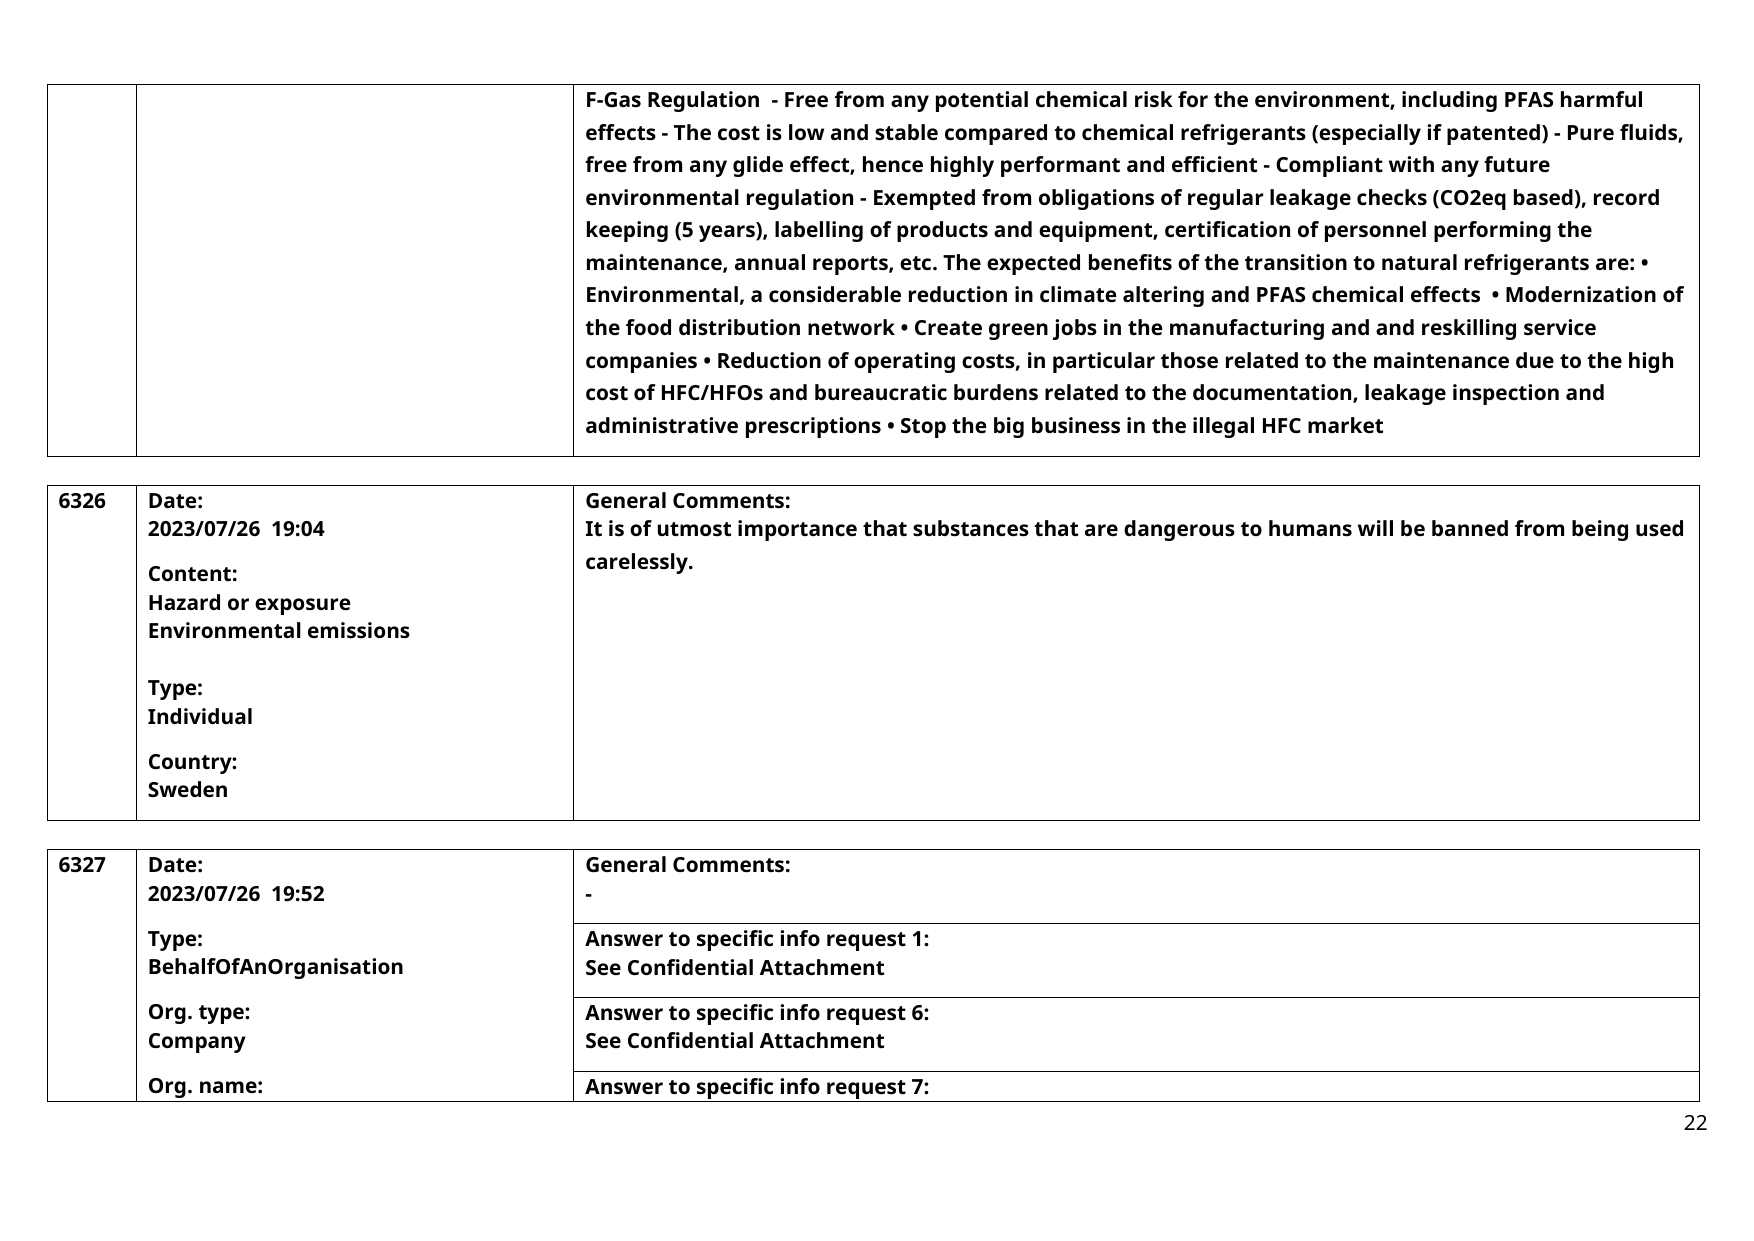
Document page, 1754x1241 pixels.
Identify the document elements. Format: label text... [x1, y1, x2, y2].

table_header 6327 [48, 850, 136, 1101]
table_header 6326 [48, 486, 136, 820]
table_header Date: 2023/07/26 19:04 Content: Hazard or exposure Environmental emissions Type: Individual Country: Sweden [137, 486, 573, 820]
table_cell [574, 85, 1699, 456]
table_header Date: 2023/07/26 19:52 Type: BehalfOfAnOrganisation Org. type: Company Org. name: <redacted> Org. country: France Company name confidential: Yes Attachment: <redacted> Privacy statement: See Confidential Attachment [137, 850, 573, 1101]
table_cell Answer to specific info request 6: See Confidential Attachment [574, 998, 1699, 1071]
table_cell Answer to specific info request 1: See Confidential Attachment [574, 924, 1699, 997]
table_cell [574, 1072, 1699, 1101]
table_header General Comments: - [574, 850, 1699, 923]
table_header General Comments: It is of utmost importance that substances that are dangerous to humans will be banned from being used carelessly. [574, 486, 1699, 820]
